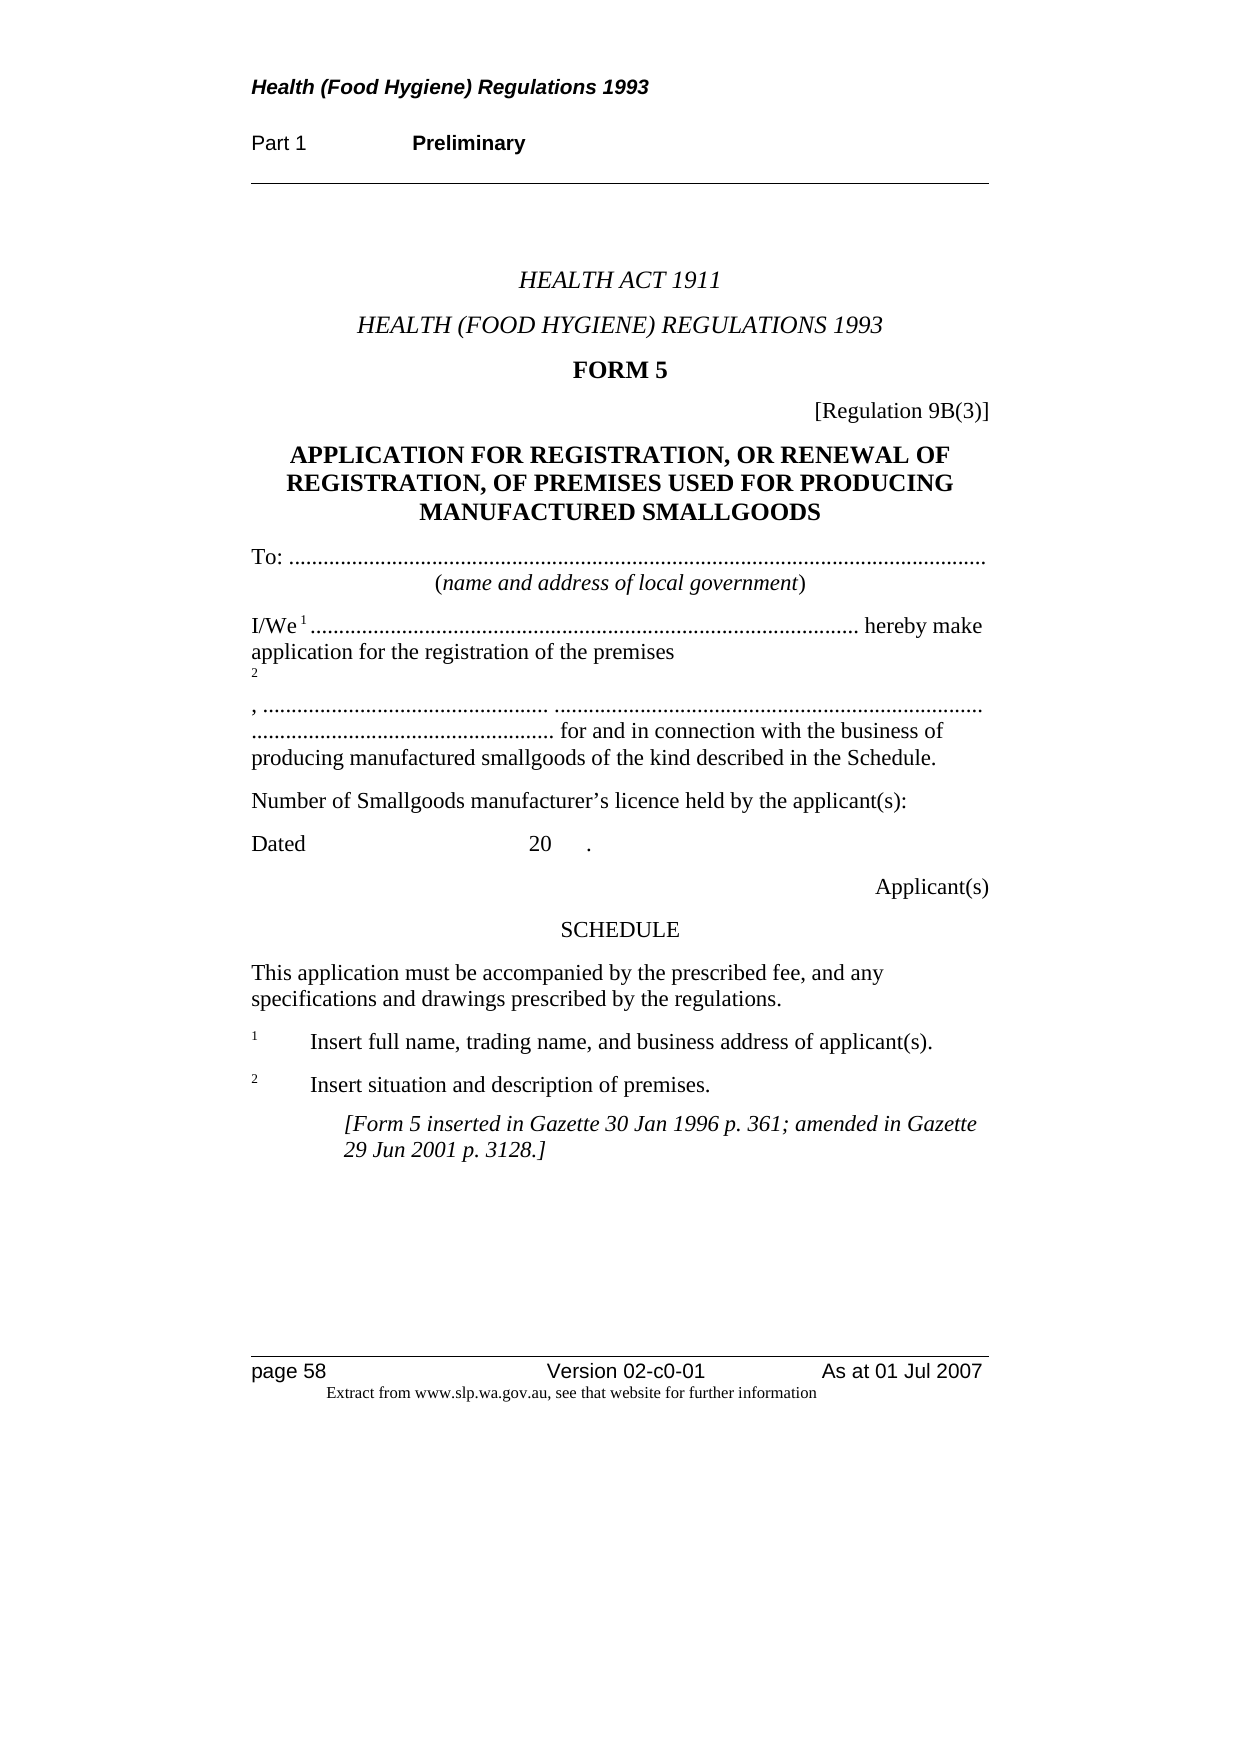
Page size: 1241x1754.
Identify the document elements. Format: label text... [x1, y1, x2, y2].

text Number of Smallgoods manufacturer’s licence held by the applicant(s): [251, 787, 989, 813]
subtitle APPLICATION FOR REGISTRATION, OR RENEWAL OF REGISTRATION, OF PREMISES USED FOR PRODUCING MANUFACTURED SMALLGOODS [251, 440, 989, 526]
text Dated 20 . [251, 830, 989, 856]
subtitle HEALTH ACT 1911 [251, 265, 989, 293]
text This application must be accompanied by the prescribed fee, and any specifications and drawings prescribed by the regulations. [251, 959, 989, 1012]
text (name and address of local government) [251, 569, 989, 595]
text I/We 1 ................................................................................................ hereby make application for the registration of the premises 2, .................................................. ................................................................................................................................ for and in connection with the business of producing manufactured smallgoods of the kind described in the Schedule. [251, 612, 989, 770]
text [Form 5 inserted in Gazette 30 Jan 1996 p. 361; amended in Gazette 29 Jun 2001 p. 3128.] [251, 1110, 989, 1163]
text 2 Insert situation and description of premises. [251, 1071, 989, 1098]
text Applicant(s) [251, 873, 989, 899]
text 1 Insert full name, trading name, and business address of applicant(s). [251, 1028, 989, 1055]
text SCHEDULE [251, 916, 989, 942]
subtitle FORM 5 [251, 356, 989, 384]
text [Regulation 9B(3)] [251, 397, 989, 423]
subtitle HEALTH (FOOD HYGIENE) REGULATIONS 1993 [251, 310, 989, 339]
text To: .......................................................................................................................... [251, 543, 989, 569]
